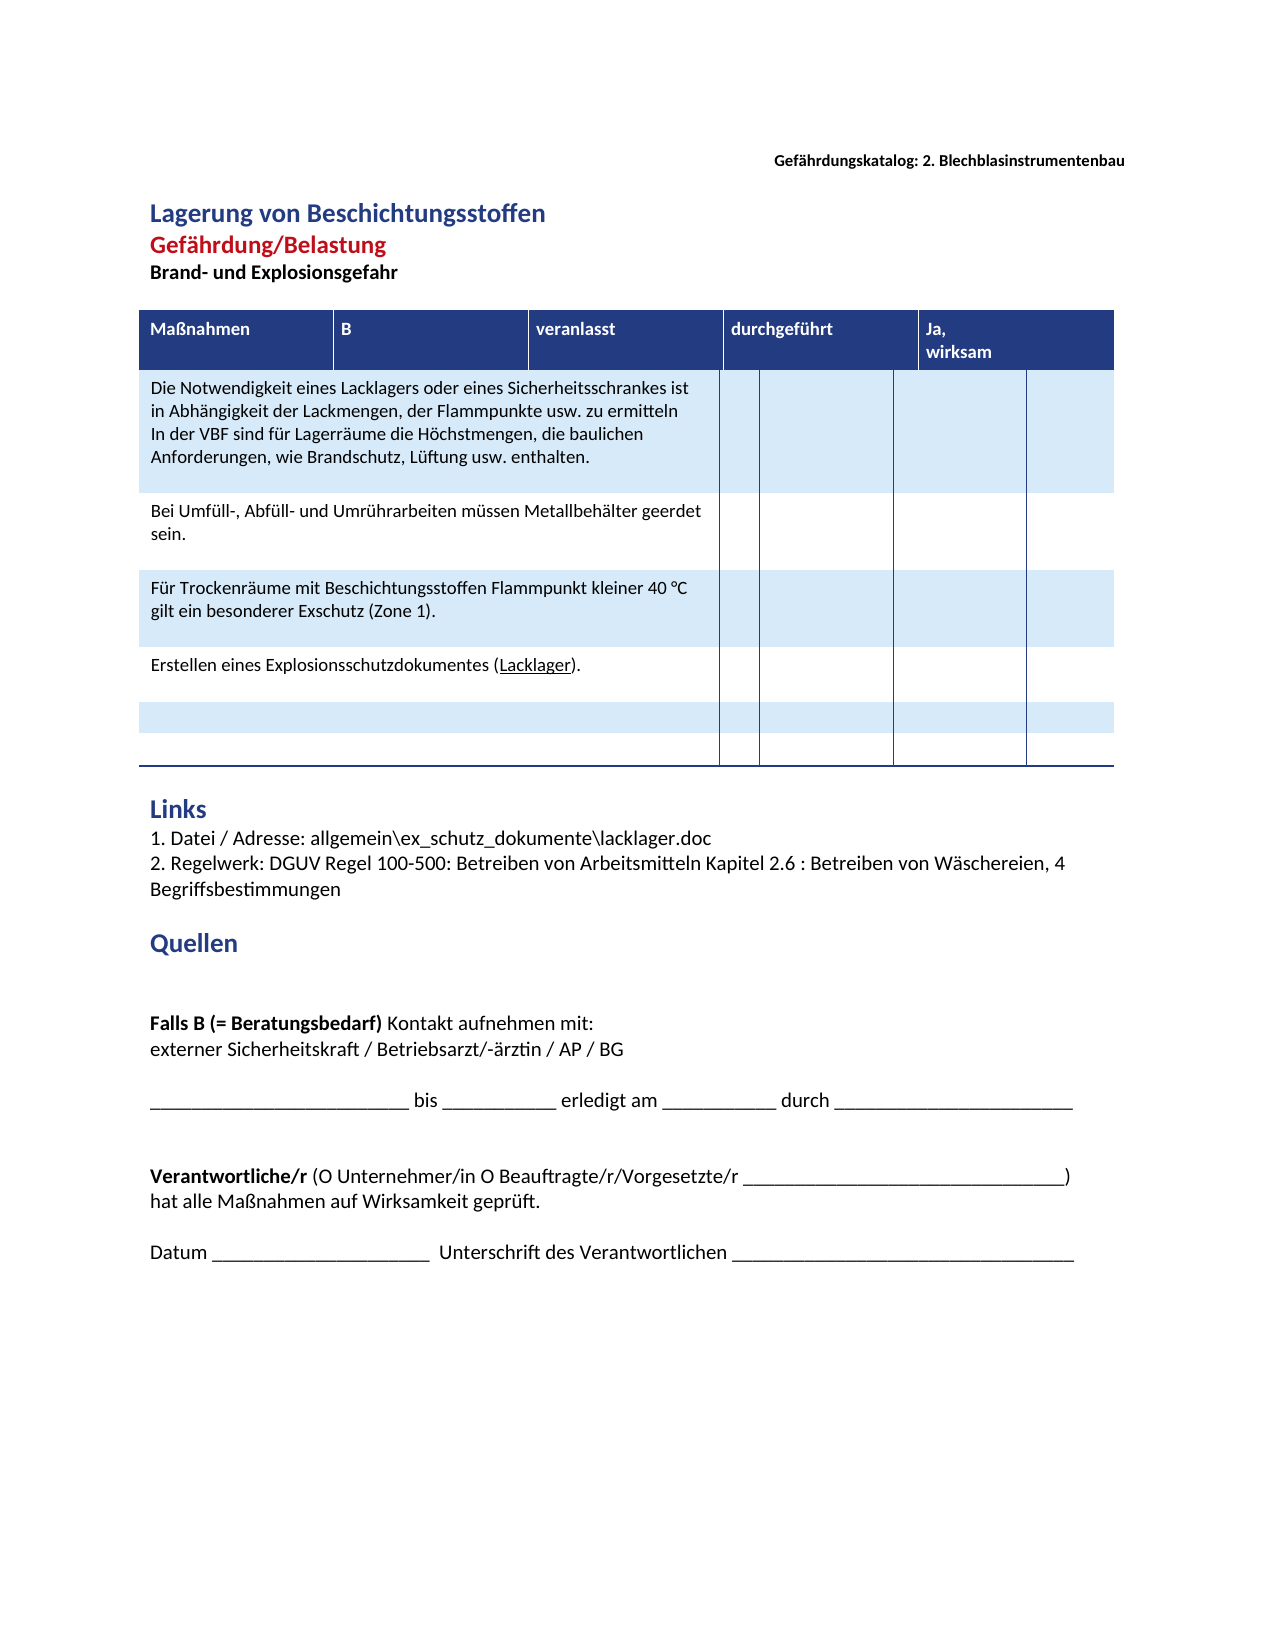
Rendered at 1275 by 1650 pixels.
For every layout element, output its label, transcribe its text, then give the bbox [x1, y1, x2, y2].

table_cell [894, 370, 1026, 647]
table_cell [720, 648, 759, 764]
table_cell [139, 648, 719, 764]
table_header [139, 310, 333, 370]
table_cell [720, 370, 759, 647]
text Datum _____________________ Unterschrift des Verantwortlichen _________________________________ [150, 1239, 1125, 1265]
subtitle Gefährdung/Belastung [150, 229, 1125, 259]
subtitle Gefährdungskatalog: 2. Blechblasinstrumentenbau [150, 150, 1125, 170]
text Brand- und Explosionsgefahr [150, 259, 1125, 285]
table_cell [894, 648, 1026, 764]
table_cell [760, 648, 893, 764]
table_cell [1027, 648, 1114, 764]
subtitle Lagerung von Beschichtungsstoffen [150, 196, 1125, 229]
subtitle Quellen [150, 927, 1125, 960]
text 2. Regelwerk: DGUV Regel 100-500: Betreiben von Arbeitsmitteln Kapitel 2.6 : Betreiben von Wäschereien, 4 Begriffsbestimmungen [150, 850, 1125, 901]
text Falls B (= Beratungsbedarf) Kontakt aufnehmen mit: [150, 1011, 1125, 1036]
subtitle Links [150, 792, 1125, 825]
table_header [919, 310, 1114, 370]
text Verantwortliche/r (O Unternehmer/in O Beauftragte/r/Vorgesetzte/r _______________________________) [150, 1163, 1125, 1188]
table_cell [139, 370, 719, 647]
text _________________________ bis ___________ erledigt am ___________ durch _______________________ [150, 1087, 1125, 1112]
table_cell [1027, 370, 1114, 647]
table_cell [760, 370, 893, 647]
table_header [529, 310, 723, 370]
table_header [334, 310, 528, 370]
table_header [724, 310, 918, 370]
text 1. Datei / Adresse: allgemein\ex_schutz_dokumente\lacklager.doc [150, 825, 1125, 850]
text hat alle Maßnahmen auf Wirksamkeit geprüft. [150, 1188, 1125, 1214]
text externer Sicherheitskraft / Betriebsarzt/-ärztin / AP / BG [150, 1036, 1125, 1061]
